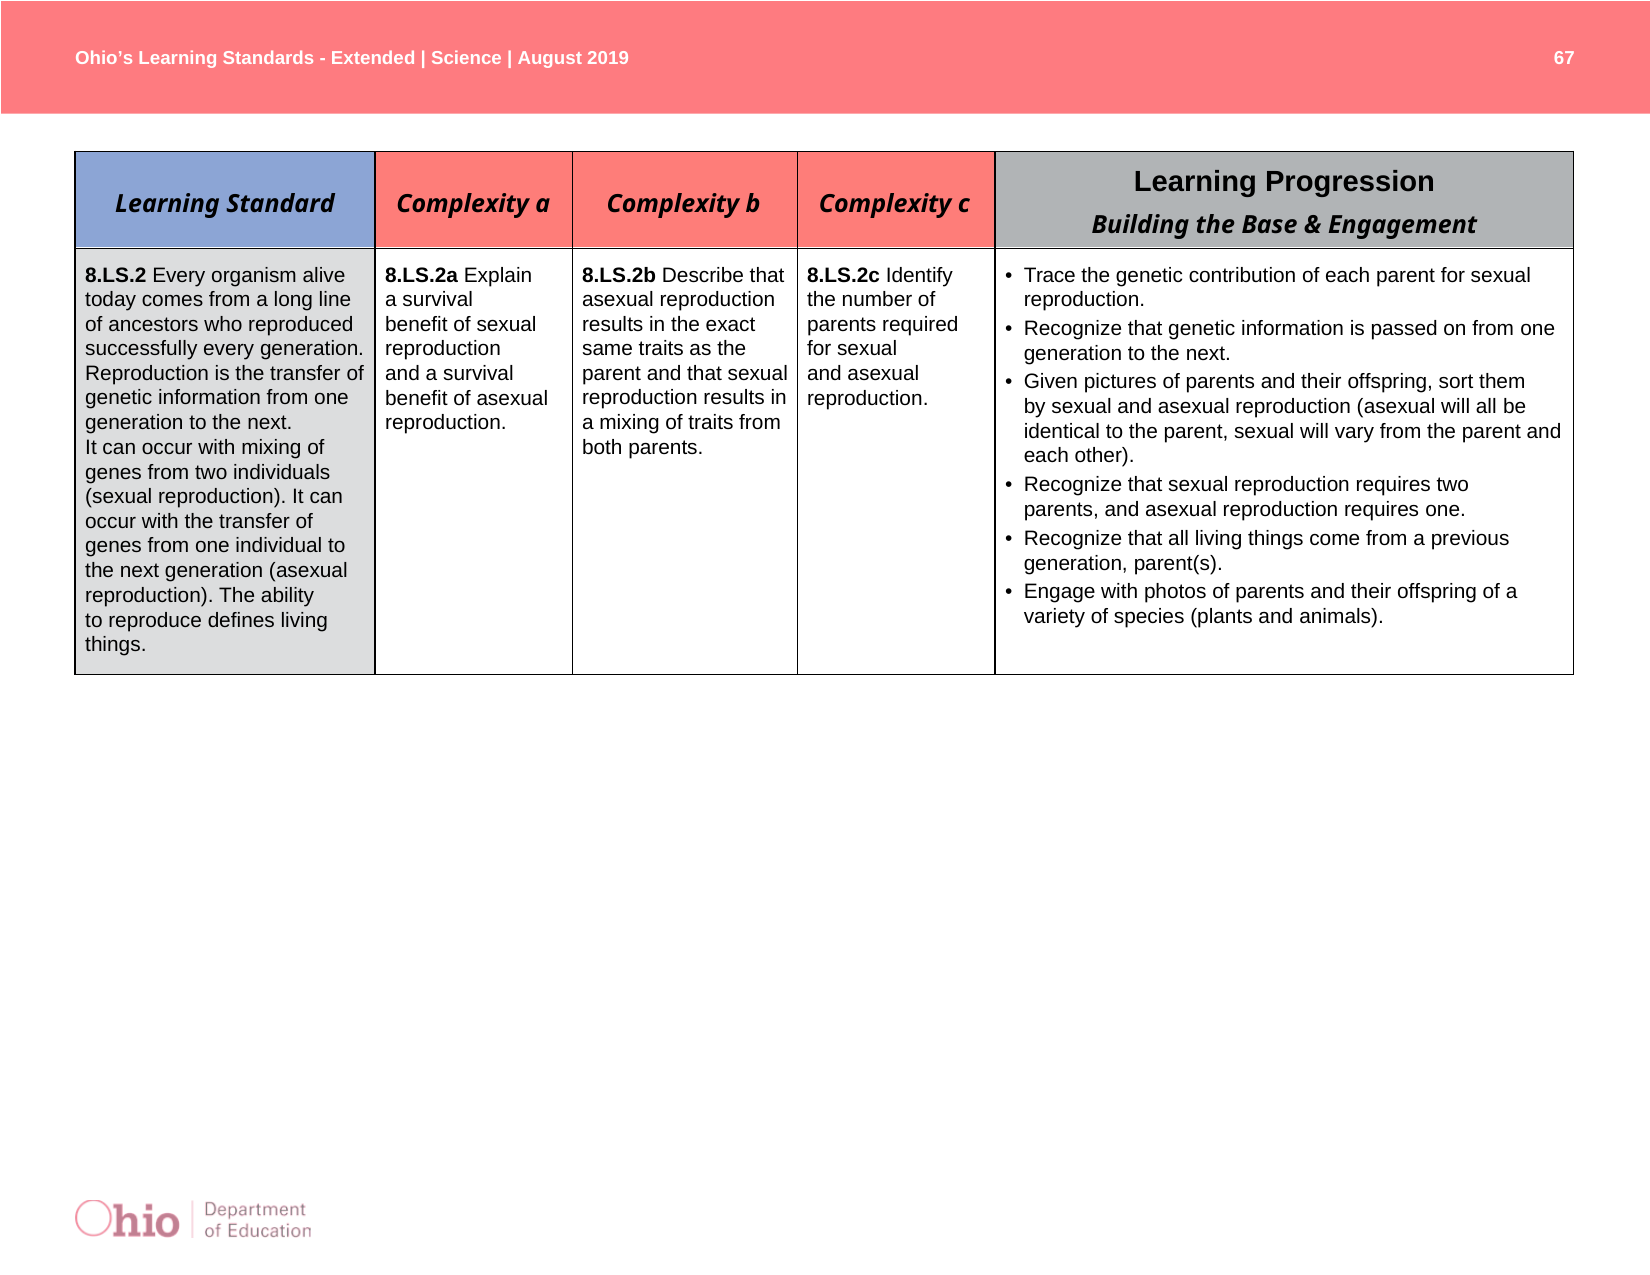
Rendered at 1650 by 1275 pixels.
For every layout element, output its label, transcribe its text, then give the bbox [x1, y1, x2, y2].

table_cell Trace the genetic contribution of each parent for sexual reproduction. Recognize that genetic information is passed on from one generation to the next. Given pictures of parents and their offspring, sort them by sexual and asexual reproduction (asexual will all be identical to the parent, sexual will vary from the parent and each other). Recognize that sexual reproduction requires two parents, and asexual reproduction requires one. Recognize that all living things come from a previous generation, parent(s). Engage with photos of parents and their offspring of a variety of species (plants and animals). [996, 249, 1573, 674]
table_cell 8.LS.2c Identify the number of parents required for sexual and asexual reproduction. [798, 249, 994, 674]
table_header Complexity c [798, 152, 994, 247]
table_header Complexity a [376, 152, 572, 247]
table_cell 8.LS.2 Every organism alive today comes from a long line of ancestors who reproduced successfully every generation. Reproduction is the transfer of genetic information from one generation to the next. It can occur with mixing of genes from two individuals (sexual reproduction). It can occur with the transfer of genes from one individual to the next generation (asexual reproduction). The ability to reproduce defines living things. [76, 249, 374, 674]
table_header Complexity b [573, 152, 797, 247]
table_cell 8.LS.2b Describe that asexual reproduction results in the exact same traits as the parent and that sexual reproduction results in a mixing of traits from both parents. [573, 249, 797, 674]
table_header Learning Standard [76, 152, 374, 247]
picture [75, 1200, 311, 1238]
table_cell 8.LS.2a Explain a survival benefit of sexual reproduction and a survival benefit of asexual reproduction. [376, 249, 572, 674]
table_header Learning Progression Building the Base & Engagement [996, 152, 1573, 247]
